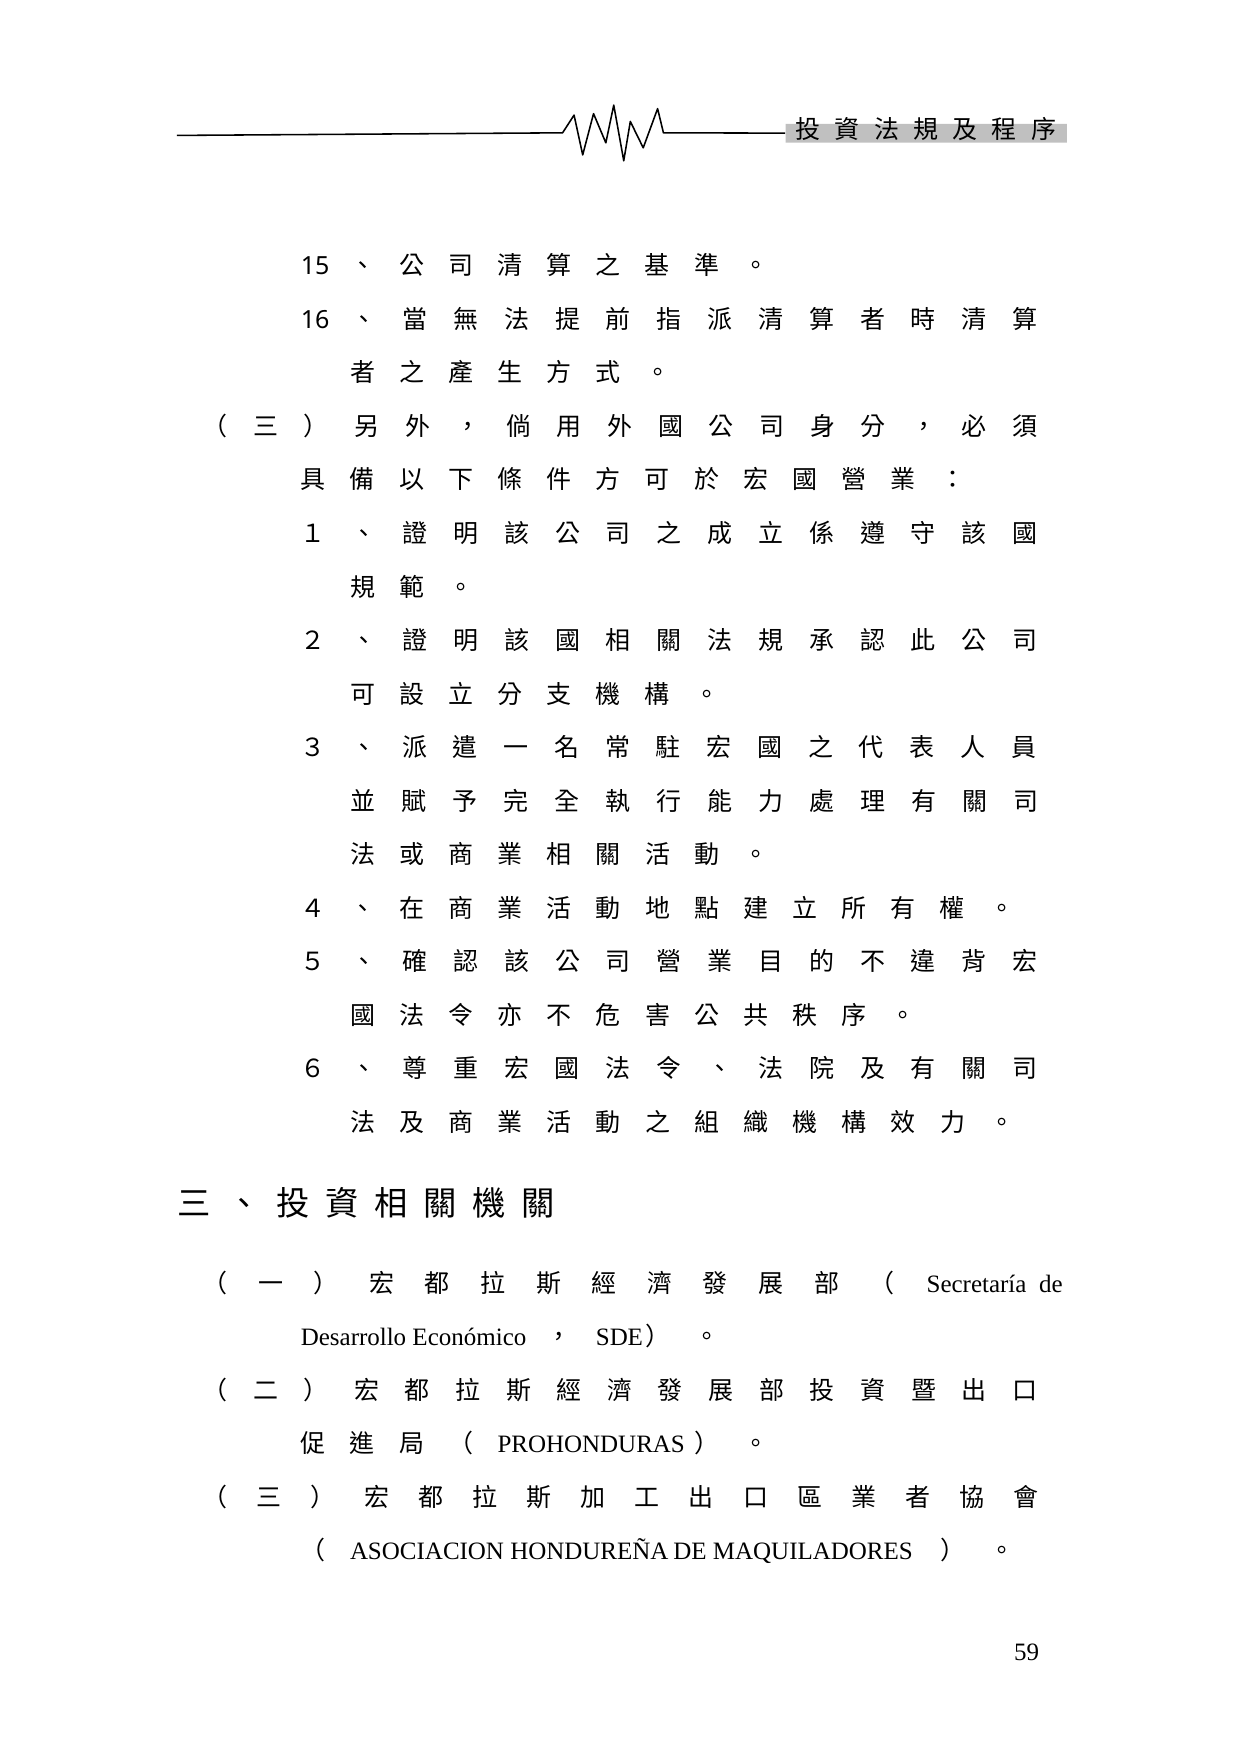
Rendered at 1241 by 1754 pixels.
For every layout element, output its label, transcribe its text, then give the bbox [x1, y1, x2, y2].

text （三）宏都拉斯加工出口區業者協會（ASOCIACION HONDUREÑA DE MAQUILADORES ）。 [202, 1469, 1063, 1576]
text （一）宏都拉斯經濟發展部（Secretaría de Desarrollo Económico，SDE）。 [202, 1254, 1063, 1362]
text ３、派遣一名常駐宏國之代表人員，並賦予完全執行能力處理有關司法或商業相關活動。 [276, 719, 1063, 880]
text ５、確認該公司營業目的不違背宏國法令亦不危害公共秩序。 [276, 933, 1063, 1040]
text ４、在商業活動地點建立所有權。 [276, 880, 1063, 933]
text ６、尊重宏國法令、法院及有關司法及商業活動之組織機構效力。 [276, 1040, 1063, 1147]
text 15、公司清算之基準。 [276, 237, 1063, 291]
text ２、證明該國相關法規承認此公司可設立分支機構。 [276, 612, 1063, 719]
text （二）宏都拉斯經濟發展部投資暨出口促進局（PROHONDURAS）。 [202, 1362, 1063, 1469]
text 16、當無法提前指派清算者時清算者之產生方式。 [276, 291, 1063, 398]
text 三、投資相關機關 [178, 1174, 1063, 1228]
text （三）另外，倘用外國公司身分，必須具備以下條件方可於宏國營業： [202, 398, 1063, 505]
text １、證明該公司之成立係遵守該國規範。 [276, 505, 1063, 612]
